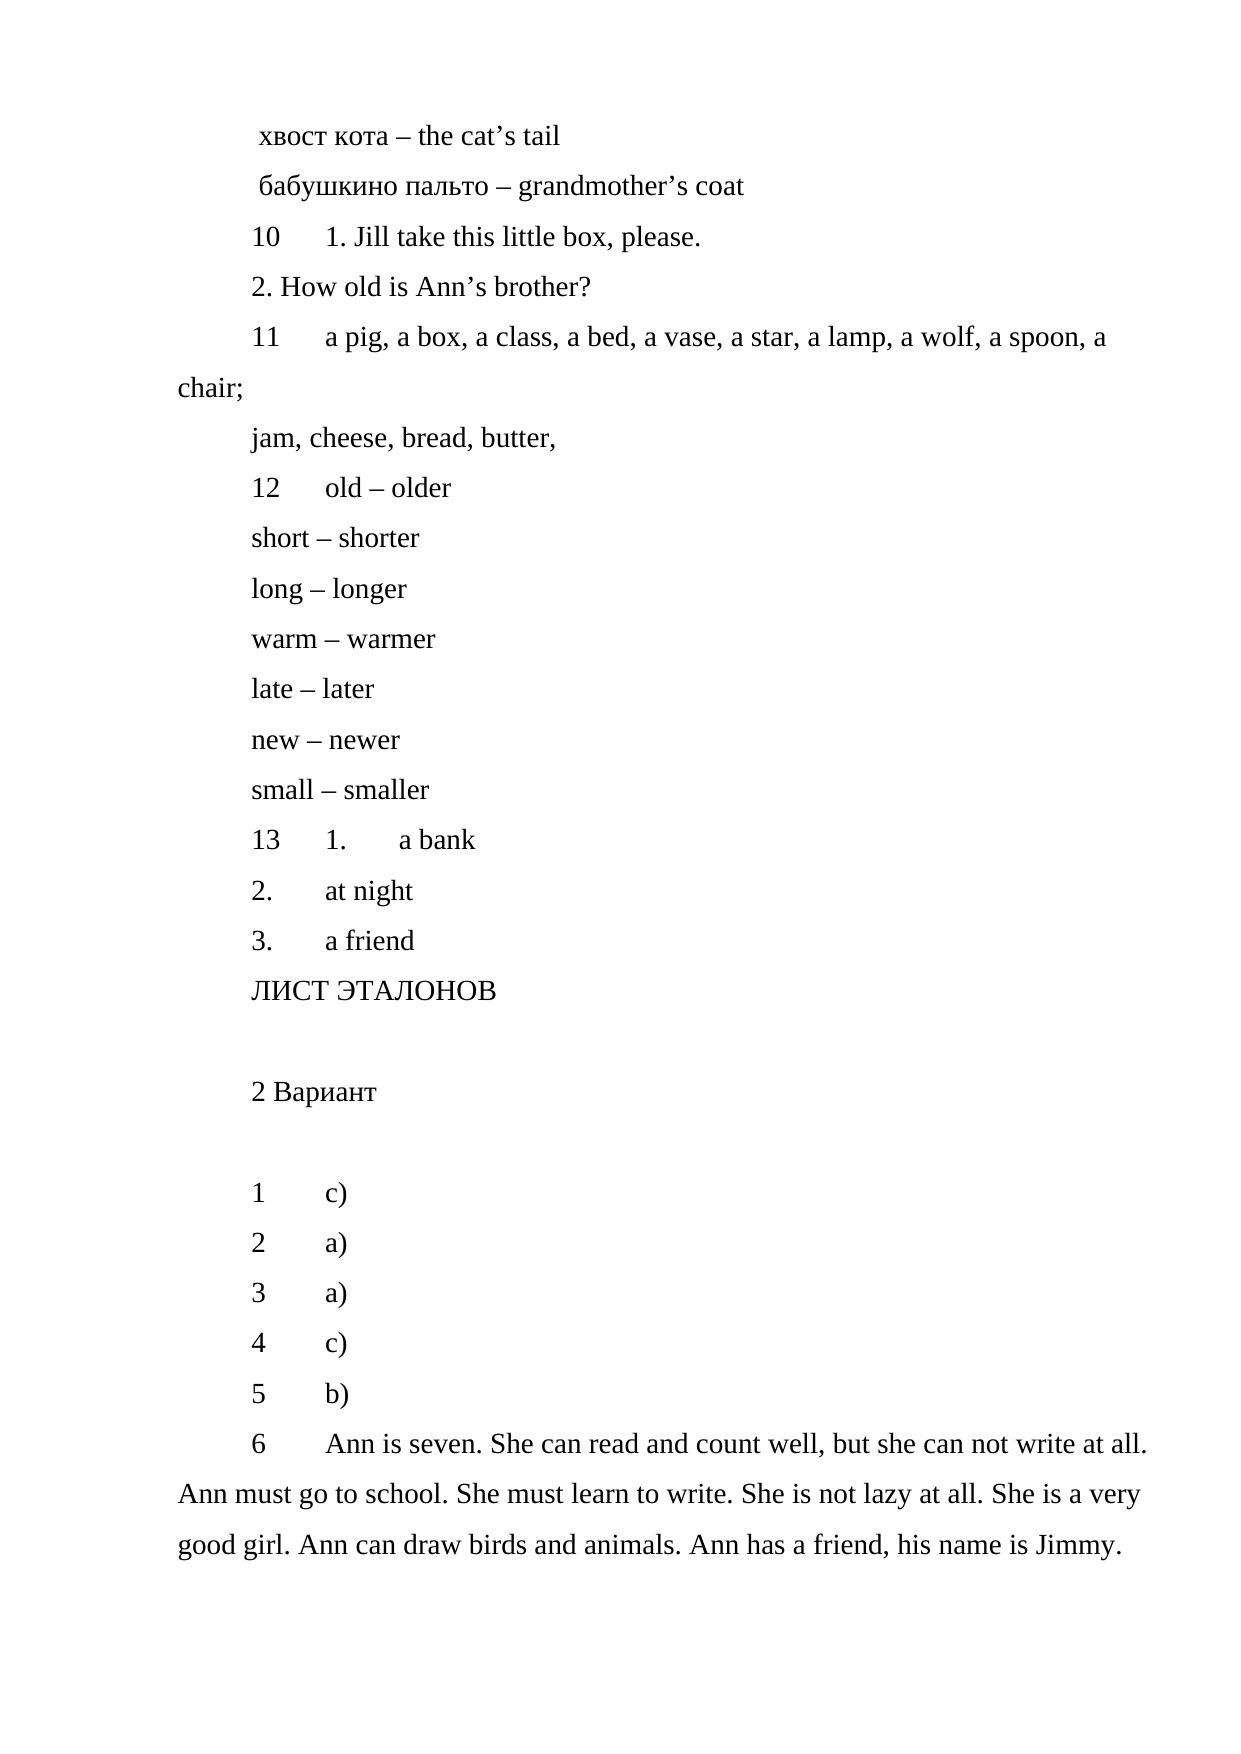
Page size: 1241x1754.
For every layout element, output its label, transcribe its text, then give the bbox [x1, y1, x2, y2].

text 2. at night [177, 873, 1152, 906]
text long – longer [177, 571, 1152, 604]
text late – later [177, 672, 1152, 705]
text 3 a) [177, 1275, 1152, 1309]
text ЛИСТ ЭТАЛОНОВ [177, 973, 1152, 1007]
text 11 a pig, a box, a class, a bed, a vase, a star, a lamp, a wolf, a spoon, a chair; [177, 319, 1152, 403]
text new – newer [177, 722, 1152, 755]
text 3. a friend [177, 923, 1152, 957]
text 12 old – older [177, 470, 1152, 504]
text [177, 1426, 1152, 1560]
text 10 1. Jill take this little box, please. [177, 219, 1152, 252]
text 5 b) [177, 1376, 1152, 1409]
text 2. How old is Ann’s brother? [177, 269, 1152, 303]
text 2 a) [177, 1225, 1152, 1258]
text jam, cheese, bread, butter, [177, 420, 1152, 453]
text хвост кота – the cat’s tail [177, 118, 1152, 152]
text 2 Вариант [177, 1074, 1152, 1108]
text 1 с) [177, 1175, 1152, 1208]
text 13 1. a bank [177, 822, 1152, 856]
text 4 c) [177, 1326, 1152, 1359]
text small – smaller [177, 772, 1152, 806]
text short – shorter [177, 521, 1152, 554]
text warm – warmer [177, 621, 1152, 655]
text бабушкино пальто – grandmother’s coat [177, 168, 1152, 202]
